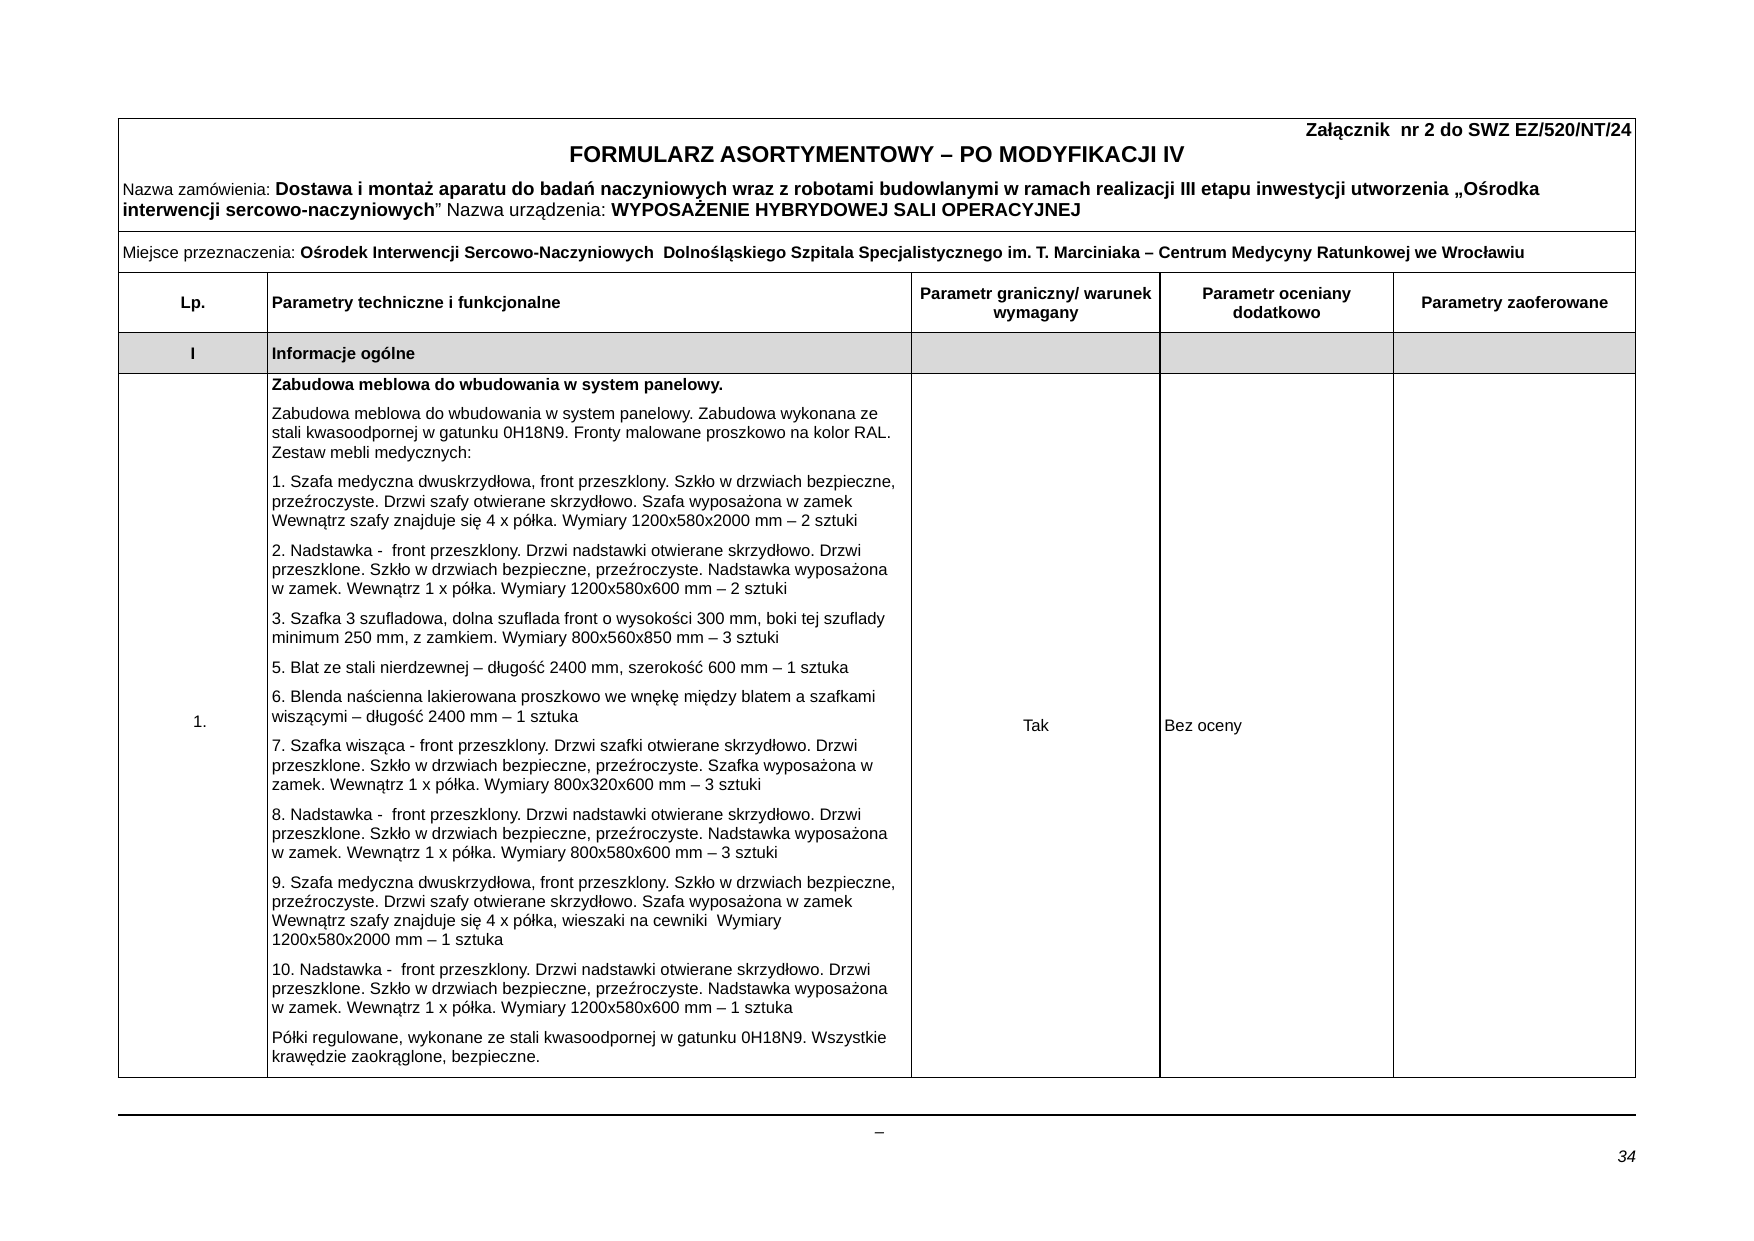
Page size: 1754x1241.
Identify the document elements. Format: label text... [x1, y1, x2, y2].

table_cell Parametry zaoferowane [1394, 273, 1635, 332]
table_cell Tak [912, 374, 1159, 1077]
table_cell [912, 333, 1159, 373]
table_cell [1394, 333, 1635, 373]
table_cell Miejsce przeznaczenia: Ośrodek Interwencji Sercowo-Naczyniowych Dolnośląskiego Szpitala Specjalistycznego im. T. Marciniaka – Centrum Medycyny Ratunkowej we Wrocławiu [119, 232, 1635, 272]
table_cell Parametry techniczne i funkcjonalne [268, 273, 911, 332]
table_cell Parametr graniczny/ warunek wymagany [912, 273, 1159, 332]
table_cell Informacje ogólne [268, 333, 911, 373]
table_cell [1161, 333, 1393, 373]
table_cell Bez oceny [1161, 374, 1393, 1077]
table_cell I [119, 333, 267, 373]
table_cell [1394, 374, 1635, 1077]
table_header Załącznik nr 2 do SWZ EZ/520/NT/24 FORMULARZ ASORTYMENTOWY – PO MODYFIKACJI IV Nazwa zamówienia: Dostawa i montaż aparatu do badań naczyniowych wraz z robotami budowlanymi w ramach realizacji III etapu inwestycji utworzenia „Ośrodka interwencji sercowo-naczyniowych” Nazwa urządzenia: WYPOSAŻENIE HYBRYDOWEJ SALI OPERACYJNEJ [119, 119, 1635, 231]
table_cell Parametr oceniany dodatkowo [1161, 273, 1393, 332]
table_cell Zabudowa meblowa do wbudowania w system panelowy. Zabudowa meblowa do wbudowania w system panelowy. Zabudowa wykonana ze stali kwasoodpornej w gatunku 0H18N9. Fronty malowane proszkowo na kolor RAL. Zestaw mebli medycznych: 1. Szafa medyczna dwuskrzydłowa, front przeszklony. Szkło w drzwiach bezpieczne, przeźroczyste. Drzwi szafy otwierane skrzydłowo. Szafa wyposażona w zamek Wewnątrz szafy znajduje się 4 x półka. Wymiary 1200x580x2000 mm – 2 sztuki 2. Nadstawka - front przeszklony. Drzwi nadstawki otwierane skrzydłowo. Drzwi przeszklone. Szkło w drzwiach bezpieczne, przeźroczyste. Nadstawka wyposażona w zamek. Wewnątrz 1 x półka. Wymiary 1200x580x600 mm – 2 sztuki 3. Szafka 3 szufladowa, dolna szuflada front o wysokości 300 mm, boki tej szuflady minimum 250 mm, z zamkiem. Wymiary 800x560x850 mm – 3 sztuki 5. Blat ze stali nierdzewnej – długość 2400 mm, szerokość 600 mm – 1 sztuka 6. Blenda naścienna lakierowana proszkowo we wnękę między blatem a szafkami wiszącymi – długość 2400 mm – 1 sztuka 7. Szafka wisząca - front przeszklony. Drzwi szafki otwierane skrzydłowo. Drzwi przeszklone. Szkło w drzwiach bezpieczne, przeźroczyste. Szafka wyposażona w zamek. Wewnątrz 1 x półka. Wymiary 800x320x600 mm – 3 sztuki 8. Nadstawka - front przeszklony. Drzwi nadstawki otwierane skrzydłowo. Drzwi przeszklone. Szkło w drzwiach bezpieczne, przeźroczyste. Nadstawka wyposażona w zamek. Wewnątrz 1 x półka. Wymiary 800x580x600 mm – 3 sztuki 9. Szafa medyczna dwuskrzydłowa, front przeszklony. Szkło w drzwiach bezpieczne, przeźroczyste. Drzwi szafy otwierane skrzydłowo. Szafa wyposażona w zamek Wewnątrz szafy znajduje się 4 x półka, wieszaki na cewniki Wymiary 1200x580x2000 mm – 1 sztuka 10. Nadstawka - front przeszklony. Drzwi nadstawki otwierane skrzydłowo. Drzwi przeszklone. Szkło w drzwiach bezpieczne, przeźroczyste. Nadstawka wyposażona w zamek. Wewnątrz 1 x półka. Wymiary 1200x580x600 mm – 1 sztuka Półki regulowane, wykonane ze stali kwasoodpornej w gatunku 0H18N9. Wszystkie krawędzie zaokrąglone, bezpieczne. [268, 374, 911, 1077]
table_cell [119, 374, 267, 1077]
table_cell Lp. [119, 273, 267, 332]
